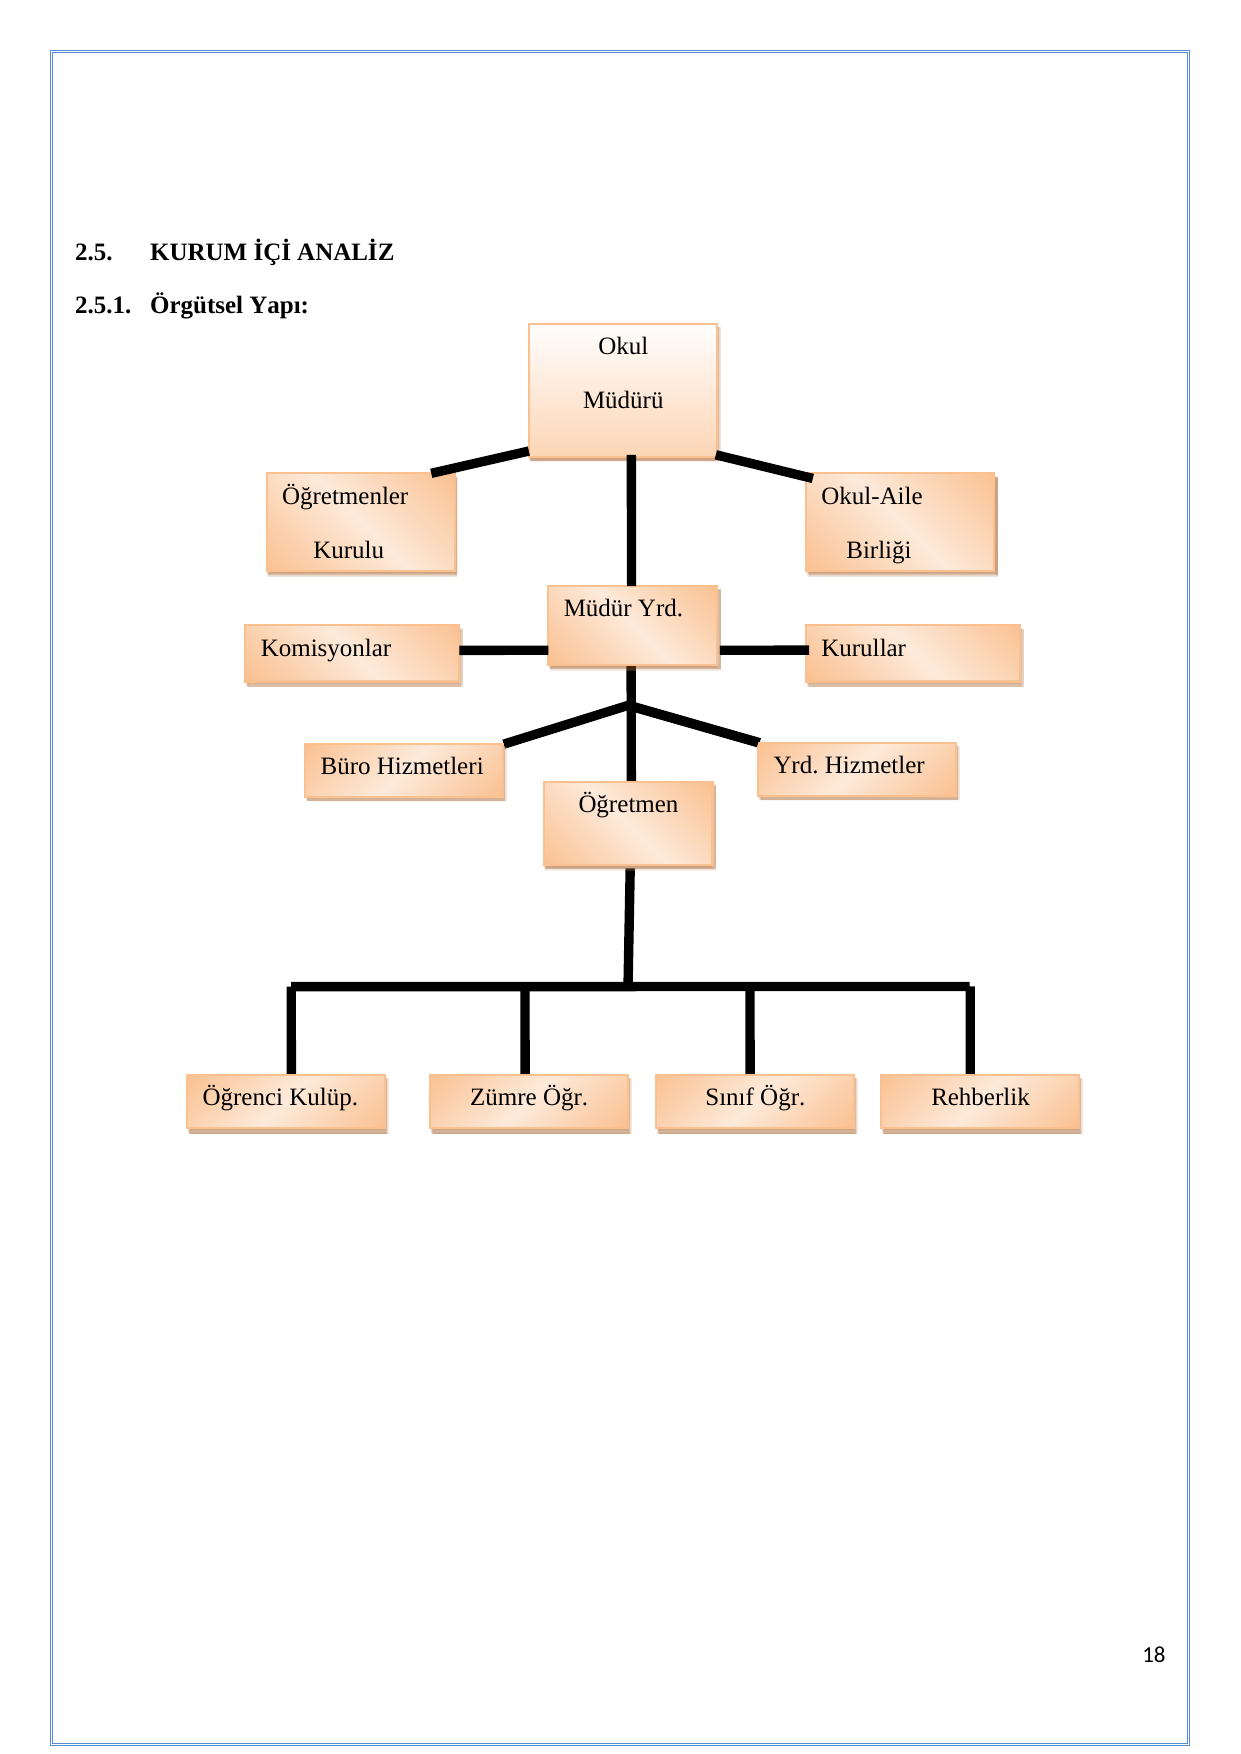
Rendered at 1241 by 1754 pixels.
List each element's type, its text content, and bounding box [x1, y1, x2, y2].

list Örgütsel Yapı: [75, 290, 1165, 319]
list KURUM İÇİ ANALİZ [75, 237, 1165, 265]
